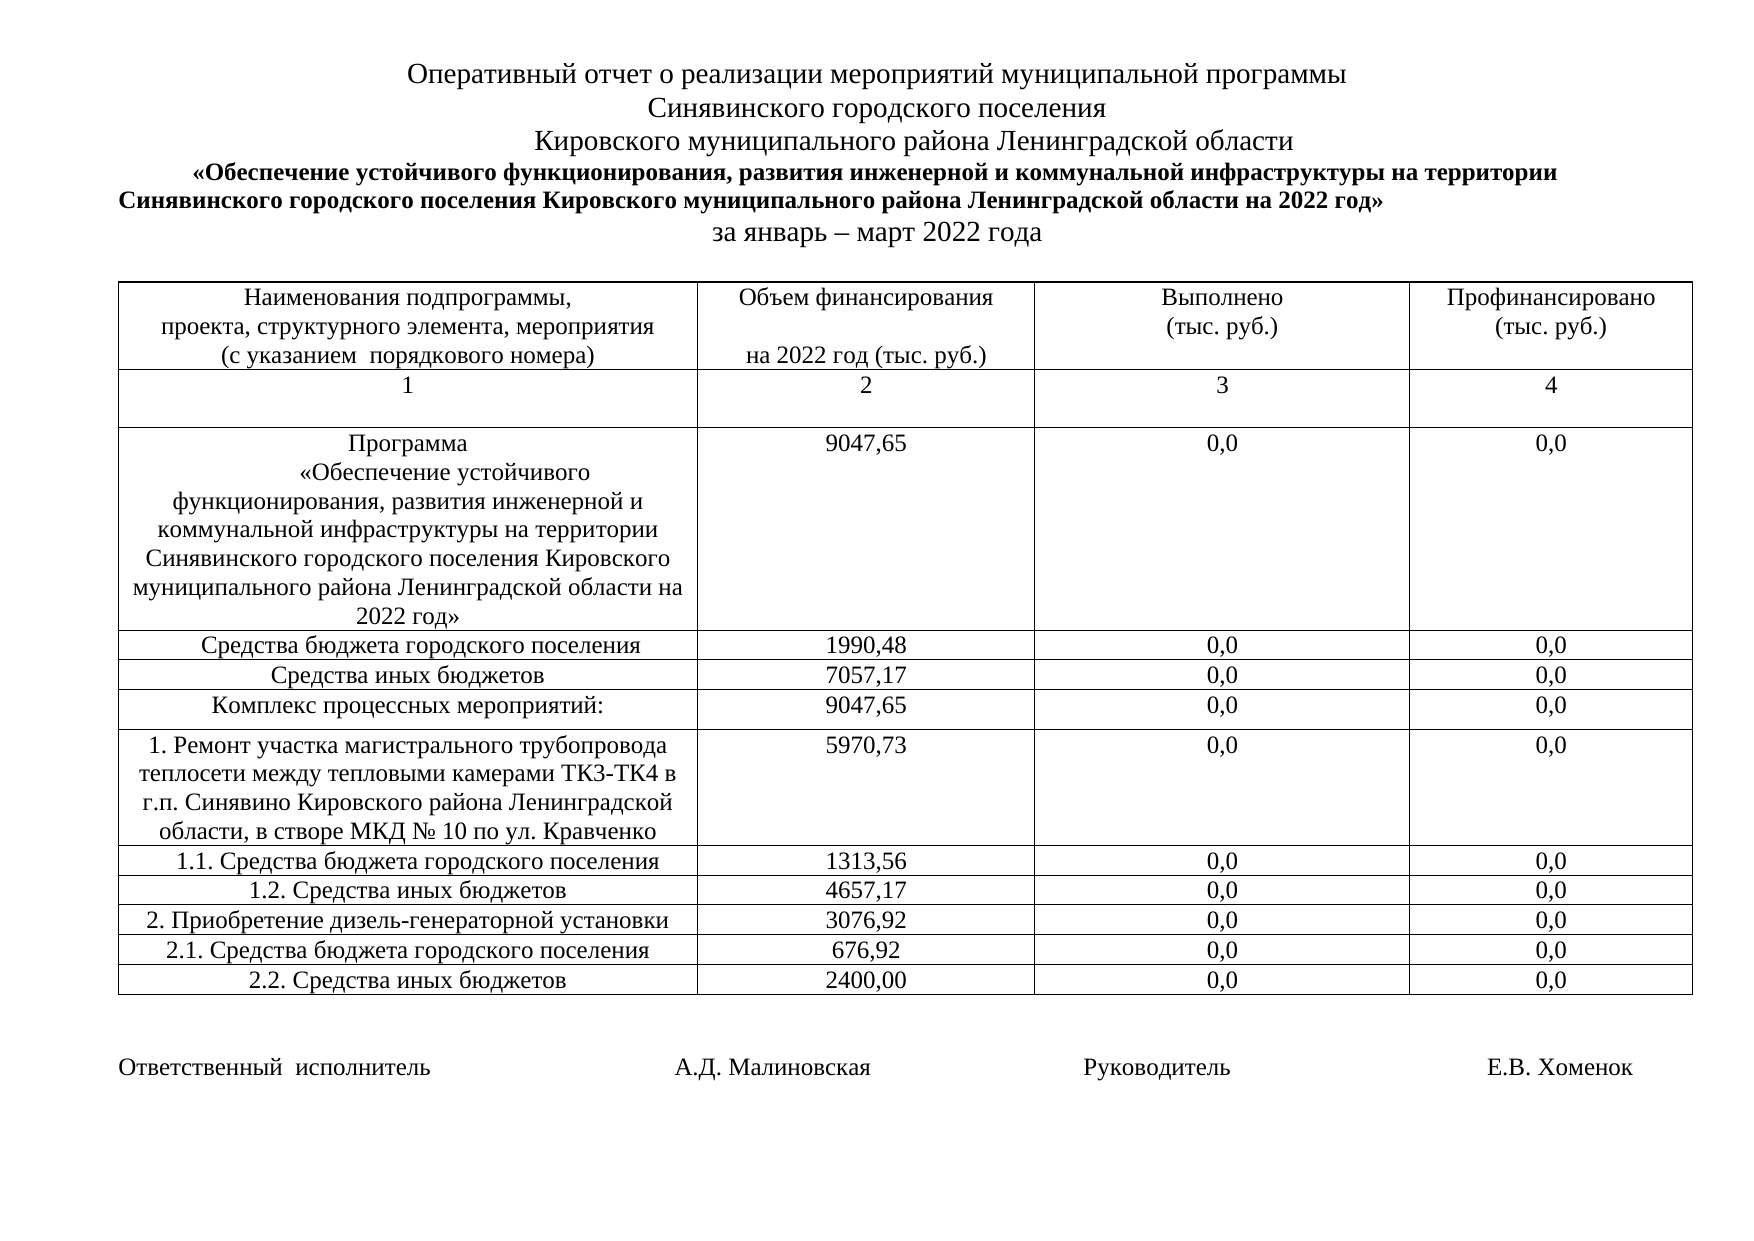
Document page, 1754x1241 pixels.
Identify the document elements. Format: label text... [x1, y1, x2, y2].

table_cell 1.2. Средства иных бюджетов [119, 876, 697, 904]
text Оперативный отчет о реализации мероприятий муниципальной программы [118, 56, 1636, 90]
table_header Объем финансирования на 2022 год (тыс. руб.) [698, 283, 1034, 369]
table_cell 4657,17 [698, 876, 1034, 904]
table_cell 0,0 [1410, 730, 1692, 845]
table_cell 0,0 [1035, 660, 1409, 689]
table_cell 0,0 [1410, 965, 1692, 994]
table_cell Комплекс процессных мероприятий: [119, 690, 697, 729]
table_cell 3076,92 [698, 905, 1034, 934]
text Синявинского городского поселения [118, 90, 1636, 123]
table_cell 0,0 [1410, 905, 1692, 934]
table_cell 2 [698, 370, 1034, 427]
table_cell 0,0 [1410, 660, 1692, 689]
table_cell 1990,48 [698, 631, 1034, 659]
table_cell 9047,65 [698, 690, 1034, 729]
table_cell 0,0 [1035, 730, 1409, 845]
table_cell 0,0 [1410, 690, 1692, 729]
table_cell 1. Ремонт участка магистрального трубопровода теплосети между тепловыми камерами ТК3-ТК4 в г.п. Синявино Кировского района Ленинградской области, в створе МКД № 10 по ул. Кравченко [119, 730, 697, 845]
table_cell 9047,65 [698, 428, 1034, 629]
table_cell 0,0 [1410, 876, 1692, 904]
table_header Выполнено (тыс. руб.) [1035, 283, 1409, 369]
text Кировского муниципального района Ленинградской области [192, 123, 1636, 157]
table_cell Программа «Обеспечение устойчивого функционирования, развития инженерной и коммунальной инфраструктуры на территории Синявинского городского поселения Кировского муниципального района Ленинградской области на 2022 год» [119, 428, 697, 629]
table_cell 2.1. Средства бюджета городского поселения [119, 935, 697, 964]
text за январь – март 2022 года [118, 214, 1636, 248]
table_cell Средства бюджета городского поселения [119, 631, 697, 659]
table_cell 0,0 [1035, 631, 1409, 659]
table_cell 0,0 [1035, 935, 1409, 964]
table_cell 1313,56 [698, 846, 1034, 874]
table_cell 2400,00 [698, 965, 1034, 994]
table_cell 2.2. Средства иных бюджетов [119, 965, 697, 994]
table_cell 0,0 [1035, 846, 1409, 874]
table_cell 0,0 [1410, 935, 1692, 964]
table_cell 676,92 [698, 935, 1034, 964]
table_cell 0,0 [1035, 965, 1409, 994]
table_cell 0,0 [1035, 876, 1409, 904]
table_header Профинансировано (тыс. руб.) [1410, 283, 1692, 369]
text Ответственный исполнитель А.Д. Малиновская Руководитель Е.В. Хоменок [118, 1052, 1636, 1081]
table_cell 7057,17 [698, 660, 1034, 689]
text «Обеспечение устойчивого функционирования, развития инженерной и коммунальной инфраструктуры на территории Синявинского городского поселения Кировского муниципального района Ленинградской области на 2022 год» [118, 157, 1636, 214]
table_cell 0,0 [1410, 846, 1692, 874]
table_cell Средства иных бюджетов [119, 660, 697, 689]
table_cell 0,0 [1035, 905, 1409, 934]
table_cell 2. Приобретение дизель-генераторной установки [119, 905, 697, 934]
table_cell 1.1. Средства бюджета городского поселения [119, 846, 697, 874]
table_cell 3 [1035, 370, 1409, 427]
table_cell 1 [119, 370, 697, 427]
table_cell 0,0 [1035, 428, 1409, 629]
table_header Наименования подпрограммы, проекта, структурного элемента, мероприятия (с указанием порядкового номера) [119, 283, 697, 369]
table_cell 0,0 [1410, 428, 1692, 629]
table_cell 0,0 [1035, 690, 1409, 729]
table_cell 0,0 [1410, 631, 1692, 659]
table_cell 4 [1410, 370, 1692, 427]
table_cell 5970,73 [698, 730, 1034, 845]
